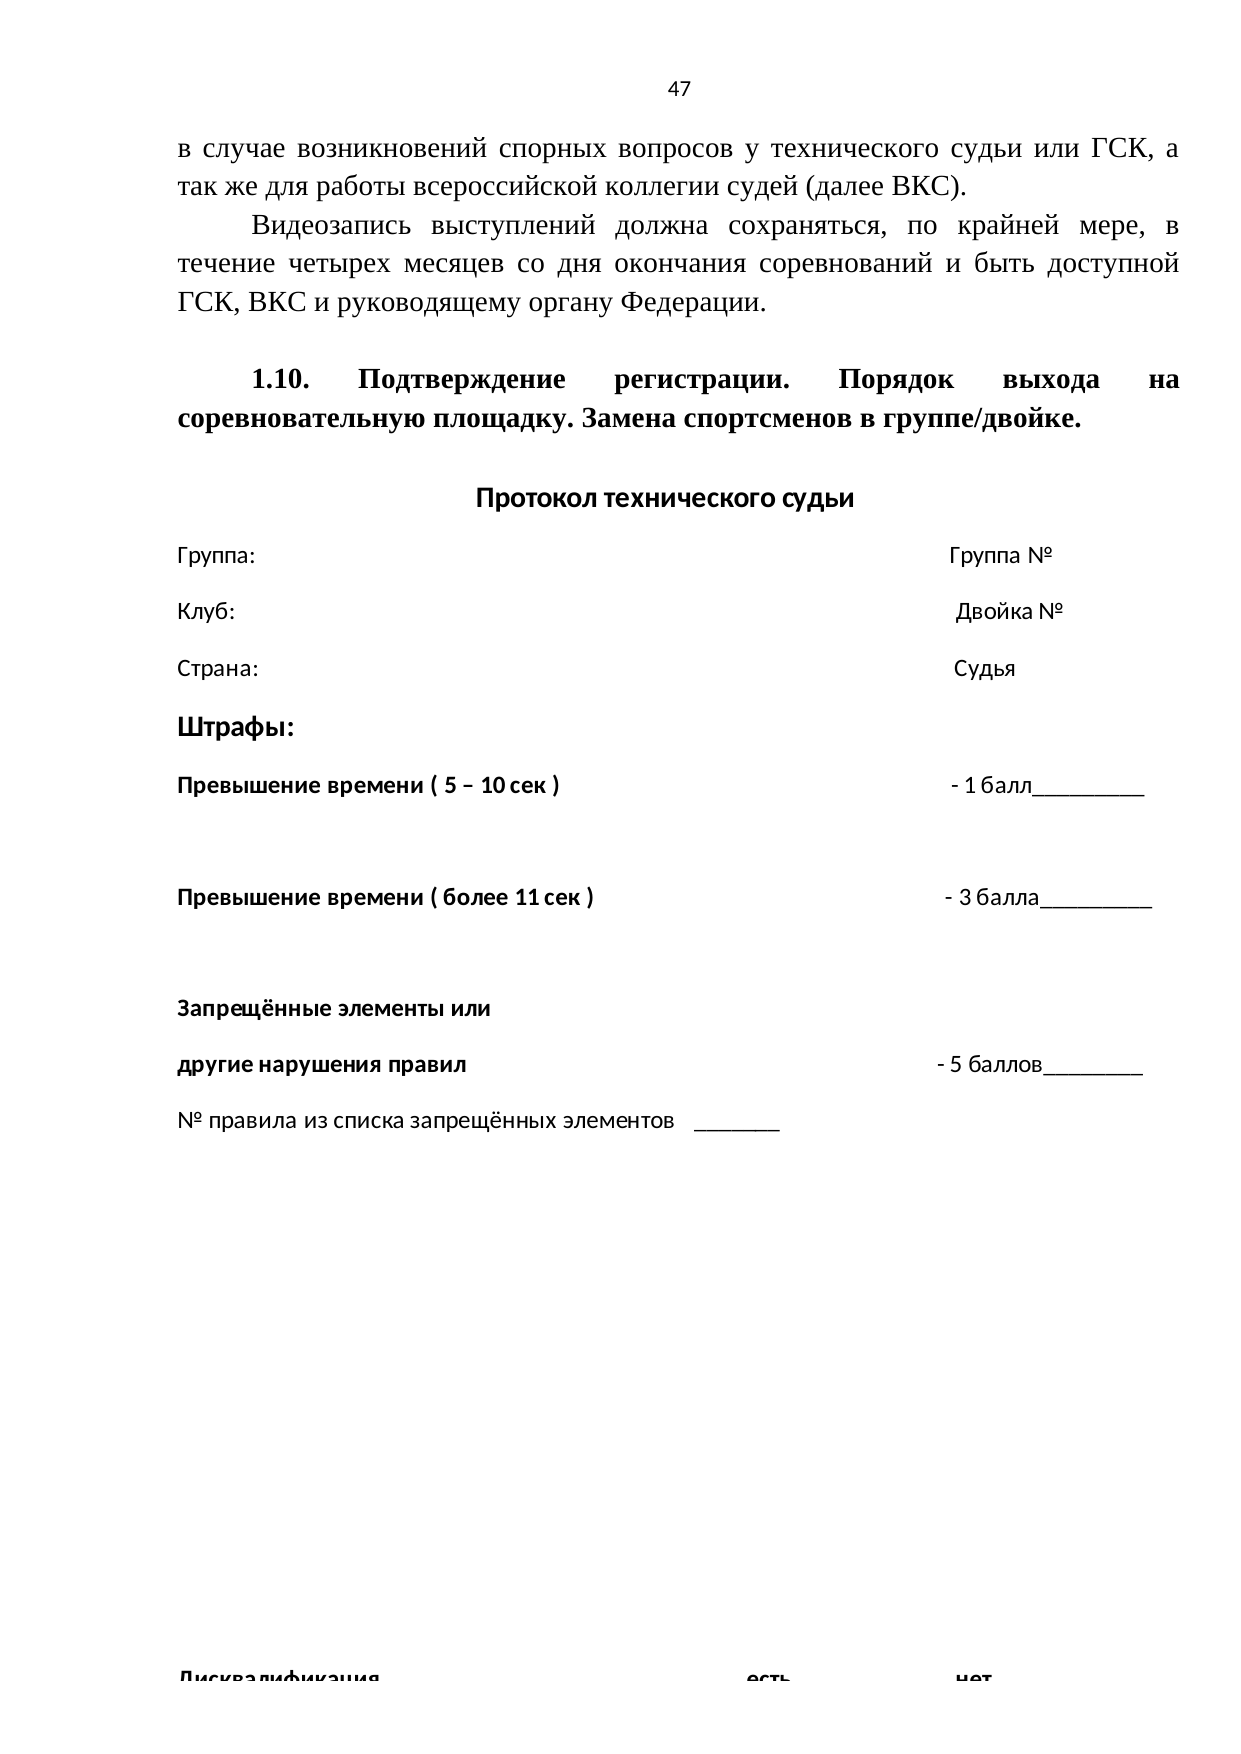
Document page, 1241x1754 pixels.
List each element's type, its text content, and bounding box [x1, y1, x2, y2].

text Каждое выступление должно быть зафиксировано на электронном носителе в видео формате. Данные видеоматериалы могут быть использованы в случае возникновений спорных вопросов у технического судьи или ГСК, а так же для работы всероссийской коллегии судей (далее ВКС). [177, 130, 1181, 202]
text 1.10. Подтверждение регистрации. Порядок выхода на соревновательную площадку. Замена спортсменов в группе/двойке. [177, 361, 1181, 433]
text Видеозапись выступлений должна сохраняться, по крайней мере, в течение четырех месяцев со дня окончания соревнований и быть доступной ГСК, ВКС и руководящему органу Федерации. [177, 207, 1181, 318]
